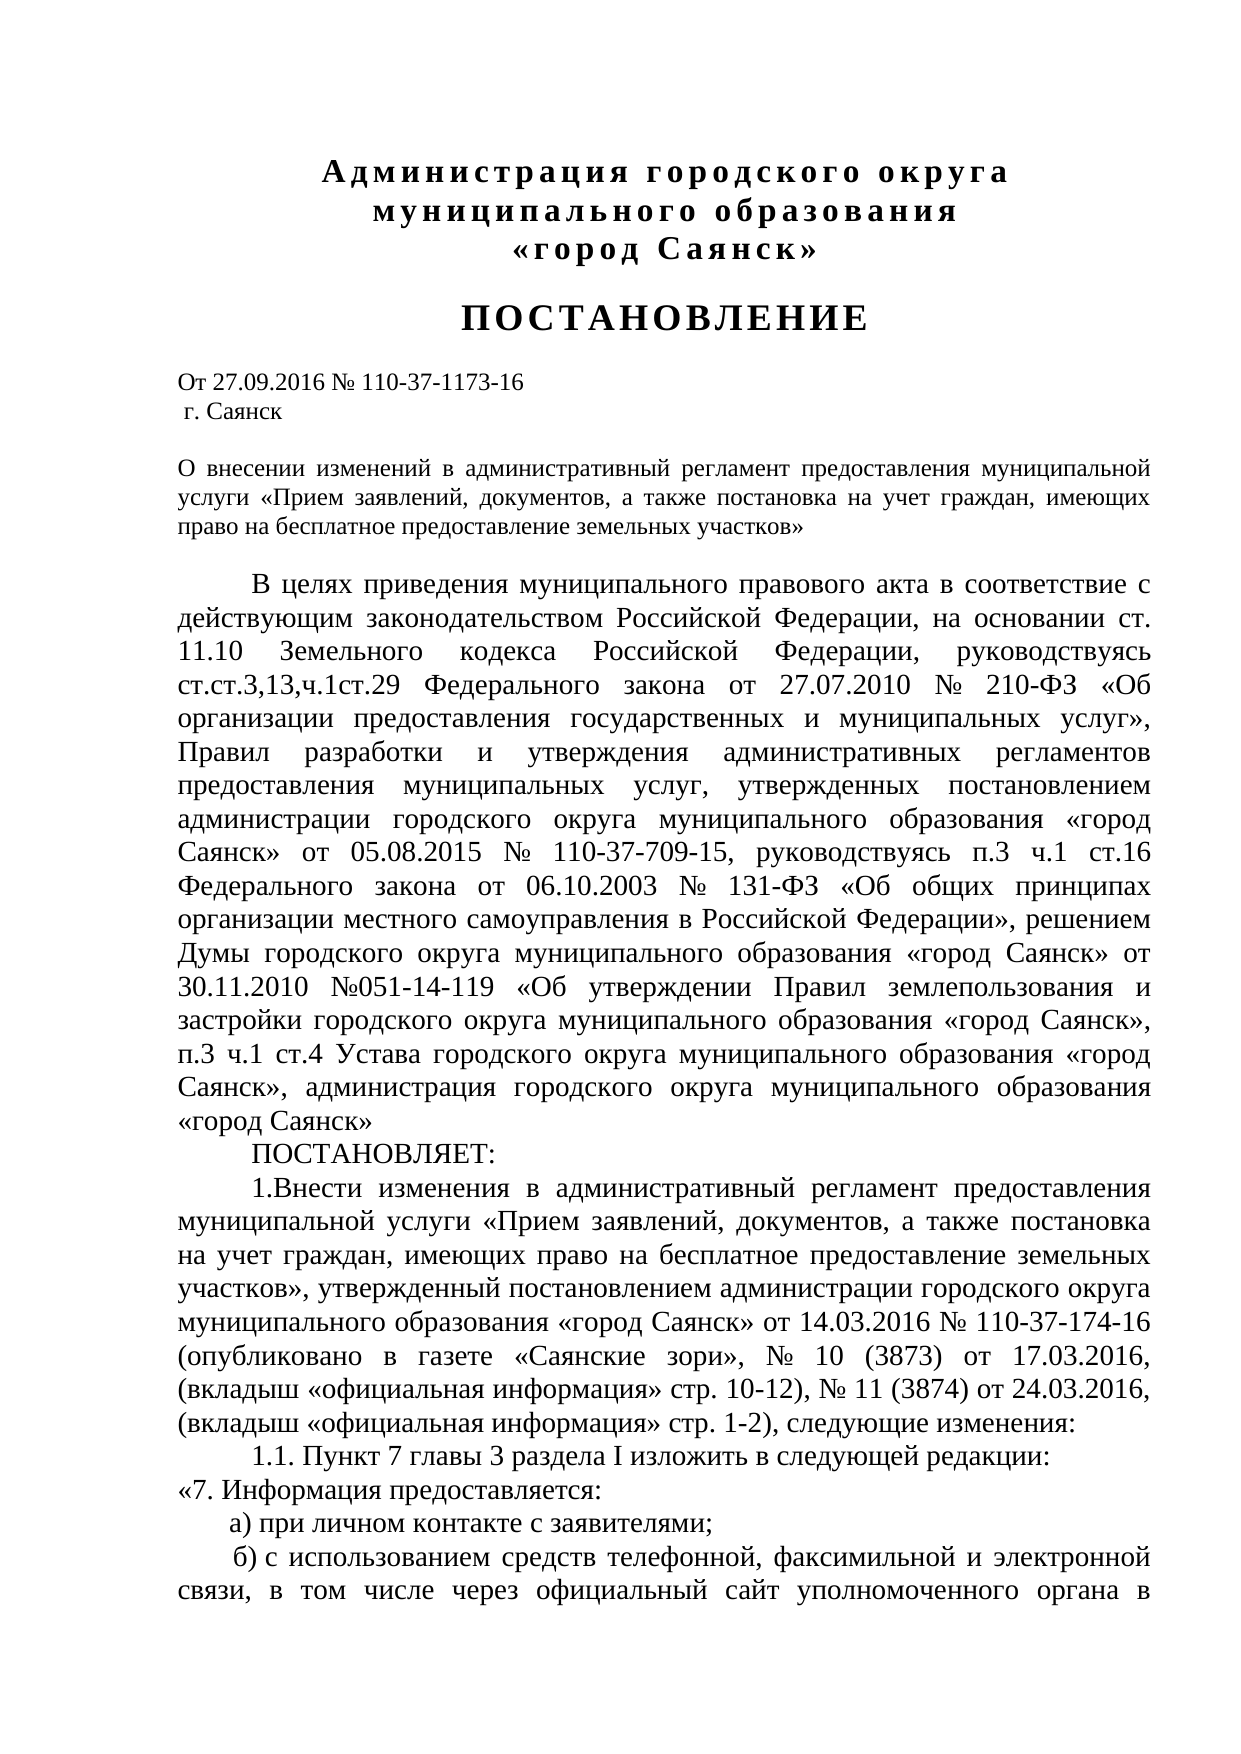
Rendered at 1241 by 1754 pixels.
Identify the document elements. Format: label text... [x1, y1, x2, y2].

text муниципального образования [177, 190, 1152, 228]
text «7. Информация предоставляется: [177, 1472, 1152, 1505]
text «город Саянск» [177, 228, 1152, 267]
text 1.Внести изменения в административный регламент предоставления муниципальной услуги «Прием заявлений, документов, а также постановка на учет граждан, имеющих право на бесплатное предоставление земельных участков», утвержденный постановлением администрации городского округа муниципального образования «город Саянск» от 14.03.2016 № 110-37-174-16 (опубликовано в газете «Саянские зори», № 10 (3873) от 17.03.2016, (вкладыш «официальная информация» стр. 10-12), № 11 (3874) от 24.03.2016,(вкладыш «официальная информация» стр. 1-2), следующие изменения: [177, 1170, 1152, 1438]
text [177, 1539, 1152, 1606]
text ПОСТАНОВЛЕНИЕ [177, 295, 1152, 338]
text г. Саянск [177, 396, 1152, 425]
text В целях приведения муниципального правового акта в соответствие с действующим законодательством Российской Федерации, на основании ст. 11.10 Земельного кодекса Российской Федерации, руководствуясь ст.ст.3,13,ч.1ст.29 Федерального закона от 27.07.2010 № 210-ФЗ «Об организации предоставления государственных и муниципальных услуг», Правил разработки и утверждения административных регламентов предоставления муниципальных услуг, утвержденных постановлением администрации городского округа муниципального образования «город Саянск» от 05.08.2015 № 110-37-709-15, руководствуясь п.3 ч.1 ст.16 Федерального закона от 06.10.2003 № 131-ФЗ «Об общих принципах организации местного самоуправления в Российской Федерации», решением Думы городского округа муниципального образования «город Саянск» от 30.11.2010 №051-14-119 «Об утверждении Правил землепользования и застройки городского округа муниципального образования «город Саянск», п.3 ч.1 ст.4 Устава городского округа муниципального образования «город Саянск», администрация городского округа муниципального образования «город Саянск» [177, 566, 1152, 1136]
text От 27.09.2016 № 110-37-1173-16 [177, 367, 1152, 396]
text а) при личном контакте с заявителями; [177, 1505, 1152, 1539]
text Администрация городского округа [177, 152, 1152, 190]
text 1.1. Пункт 7 главы 3 раздела I изложить в следующей редакции: [177, 1438, 1152, 1472]
text О внесении изменений в административный регламент предоставления муниципальной услуги «Прием заявлений, документов, а также постановка на учет граждан, имеющих право на бесплатное предоставление земельных участков» [177, 453, 1152, 540]
text ПОСТАНОВЛЯЕТ: [177, 1136, 1152, 1170]
